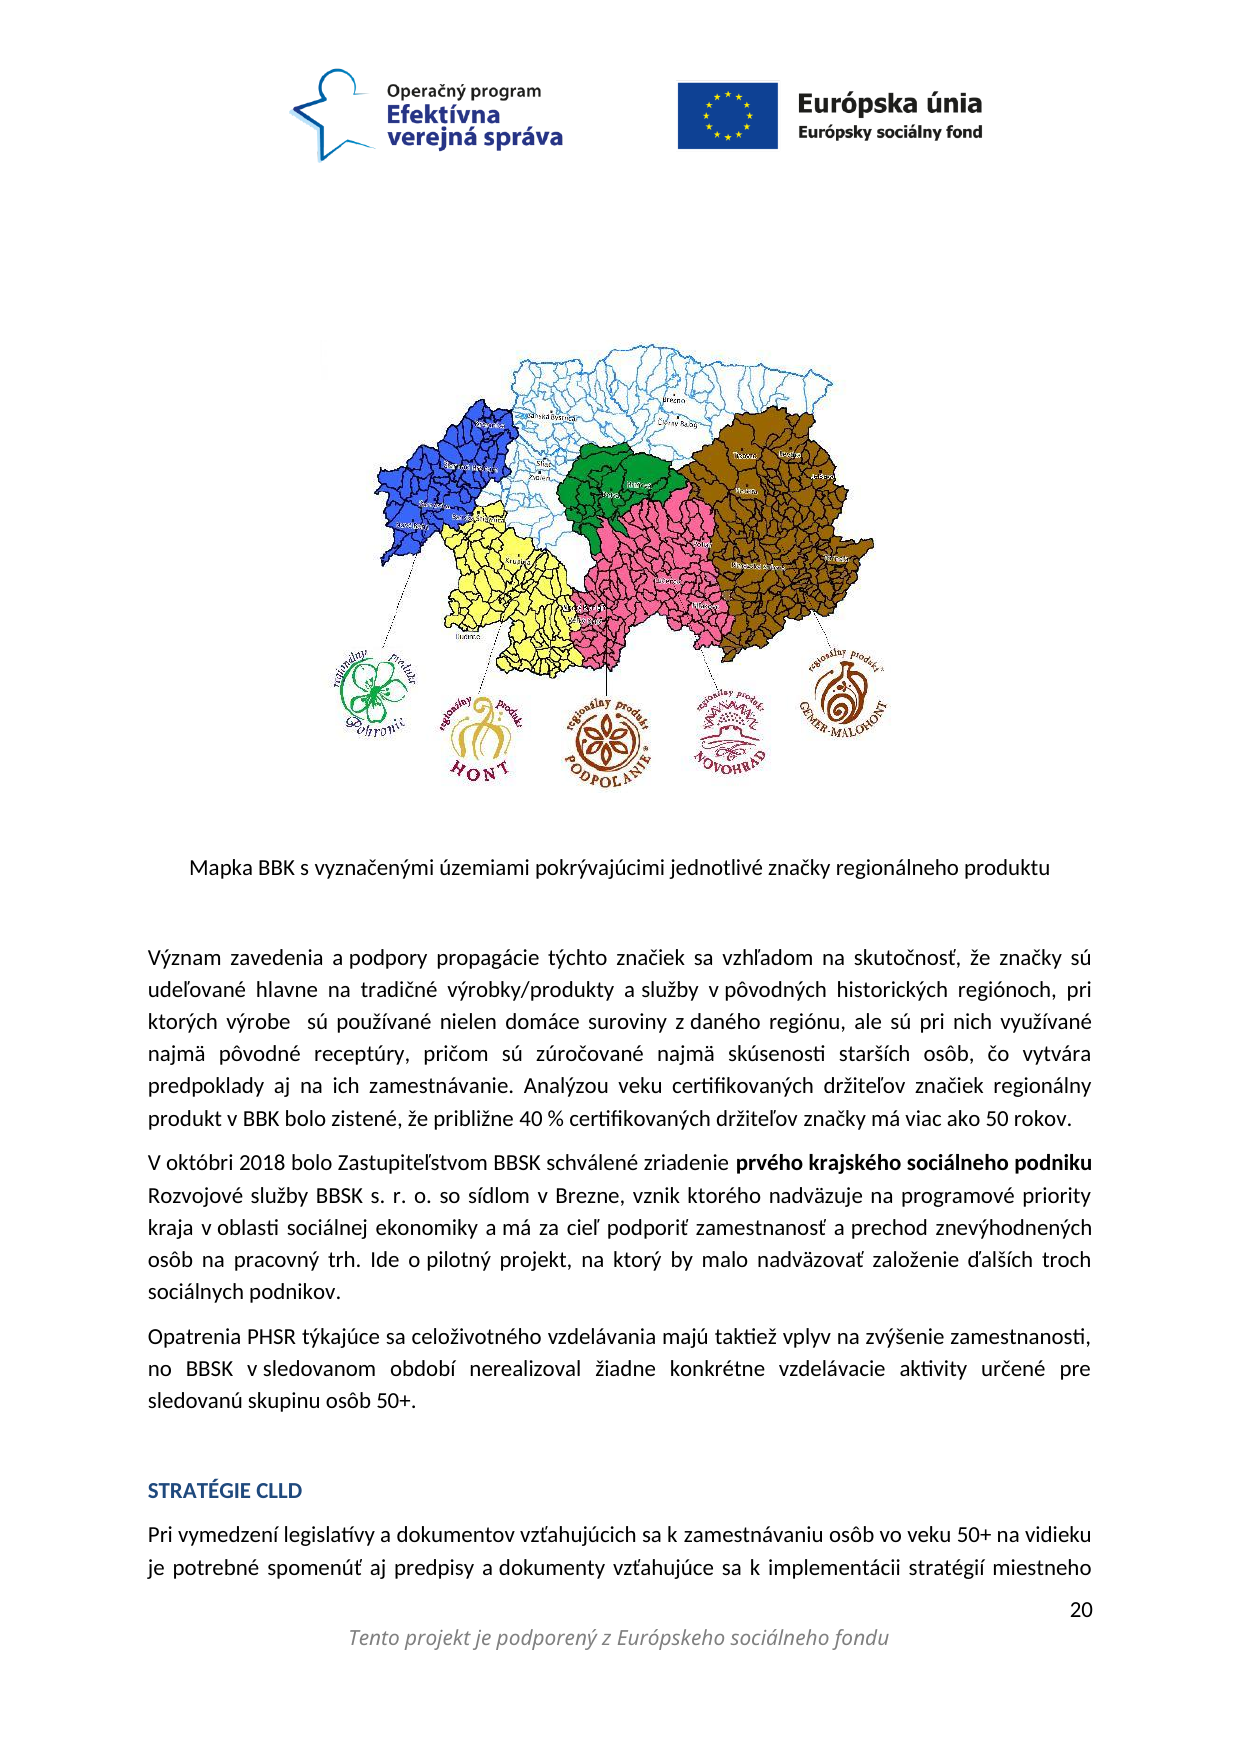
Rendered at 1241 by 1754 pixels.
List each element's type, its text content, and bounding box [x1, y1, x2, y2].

text Význam zavedenia a podpory propagácie týchto značiek sa vzhľadom na skutočnosť, že značky sú udeľované hlavne na tradičné výrobky/produkty a služby v pôvodných historických regiónoch, pri ktorých výrobe sú používané nielen domáce suroviny z daného regiónu, ale sú pri nich využívané najmä pôvodné receptúry, pričom sú zúročované najmä skúsenosti starších osôb, čo vytvára predpoklady aj na ich zamestnávanie. Analýzou veku certifikovaných držiteľov značiek regionálny produkt v BBK bolo zistené, že približne 40 % certifikovaných držiteľov značky má viac ako 50 rokov. [148, 943, 1093, 1132]
picture [264, 61, 1008, 185]
text Opatrenia PHSR týkajúce sa celoživotného vzdelávania majú taktiež vplyv na zvýšenie zamestnanosti, no BBSK v sledovanom období nerealizoval žiadne konkrétne vzdelávacie aktivity určené pre sledovanú skupinu osôb 50+. [148, 1322, 1093, 1414]
text V októbri 2018 bolo Zastupiteľstvom BBSK schválené zriadenie prvého krajského sociálneho podniku Rozvojové služby BBSK s. r. o. so sídlom v Brezne, vznik ktorého nadväzuje na programové priority kraja v oblasti sociálnej ekonomiky a má za cieľ podporiť zamestnanosť a prechod znevýhodnených osôb na pracovný trh. Ide o pilotný projekt, na ktorý by malo nadväzovať založenie ďalších troch sociálnych podnikov. [148, 1148, 1093, 1305]
text STRATÉGIE CLLD [148, 1476, 1093, 1504]
picture [320, 340, 920, 793]
text Mapka BBK s vyznačenými územiami pokrývajúcimi jednotlivé značky regionálneho produktu [148, 853, 1093, 882]
